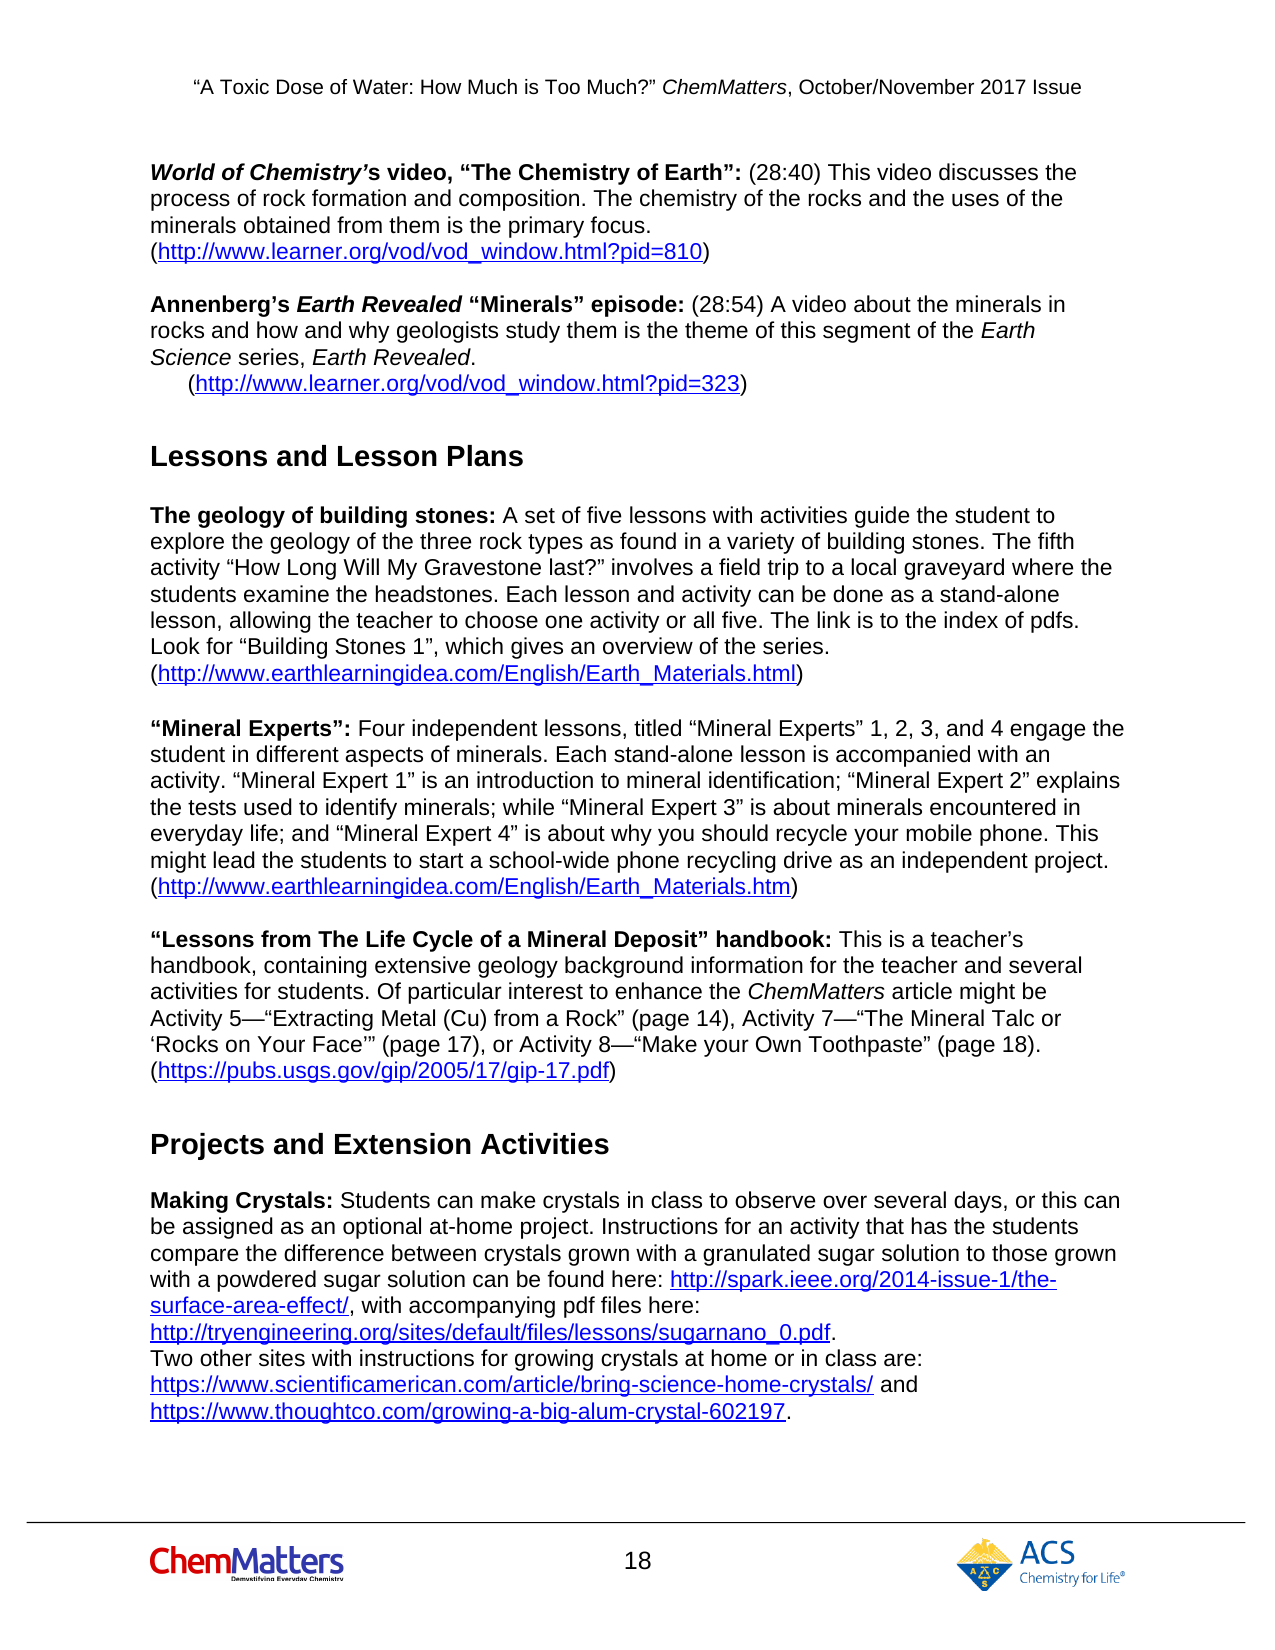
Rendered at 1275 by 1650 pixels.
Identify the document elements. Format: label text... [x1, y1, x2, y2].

text Lessons and Lesson Plans [150, 439, 1125, 473]
picture [150, 1546, 344, 1581]
text World of Chemistry’s video, “The Chemistry of Earth”: (28:40) This video discusses the process of rock formation and composition. The chemistry of the rocks and the uses of the minerals obtained from them is the primary focus. (http://www.learner.org/vod/vod_window.html?pid=810) [150, 159, 1125, 264]
text Making Crystals: Students can make crystals in class to observe over several days, or this can be assigned as an optional at-home project. Instructions for an activity that has the students compare the difference between crystals grown with a granulated sugar solution to those grown with a powdered sugar solution can be found here: http://spark.ieee.org/2014-issue-1/the-surface-area-effect/, with accompanying pdf files here: http://tryengineering.org/sites/default/files/lessons/sugarnano_0.pdf. [150, 1187, 1125, 1345]
text “Mineral Experts”: Four independent lessons, titled “Mineral Experts” 1, 2, 3, and 4 engage the student in different aspects of minerals. Each stand-alone lesson is accompanied with an activity. “Mineral Expert 1” is an introduction to mineral identification; “Mineral Expert 2” explains the tests used to identify minerals; while “Mineral Expert 3” is about minerals encountered in everyday life; and “Mineral Expert 4” is about why you should recycle your mobile phone. This might lead the students to start a school-wide phone recycling drive as an independent project. (http://www.earthlearningidea.com/English/Earth_Materials.htm) [150, 715, 1125, 899]
text “Lessons from The Life Cycle of a Mineral Deposit” handbook: This is a teacher’s handbook, containing extensive geology background information for the teacher and several activities for students. Of particular interest to enhance the ChemMatters article might be Activity 5—“Extracting Metal (Cu) from a Rock” (page 14), Activity 7—“The Mineral Talc or ‘Rocks on Your Face’” (page 17), or Activity 8—“Make your Own Toothpaste” (page 18). (https://pubs.usgs.gov/gip/2005/17/gip-17.pdf) [150, 926, 1125, 1084]
text Annenberg’s Earth Revealed “Minerals” episode: (28:54) A video about the minerals in rocks and how and why geologists study them is the theme of this segment of the Earth Science series, Earth Revealed. [150, 291, 1125, 370]
text The geology of building stones: A set of five lessons with activities guide the student to explore the geology of the three rock types as found in a variety of building stones. The fifth activity “How Long Will My Gravestone last?” involves a field trip to a local graveyard where the students examine the headstones. Each lesson and activity can be done as a stand-alone lesson, allowing the teacher to choose one activity or all five. The link is to the index of pdfs. Look for “Building Stones 1”, which gives an overview of the series. (http://www.earthlearningidea.com/English/Earth_Materials.html) [150, 502, 1125, 686]
text (http://www.learner.org/vod/vod_window.html?pid=323) [187, 370, 1125, 396]
text Projects and Extension Activities [150, 1127, 1125, 1160]
text Two other sites with instructions for growing crystals at home or in class are: https://www.scientificamerican.com/article/bring-science-home-crystals/ and https://www.thoughtco.com/growing-a-big-alum-crystal-602197. [150, 1345, 1125, 1424]
